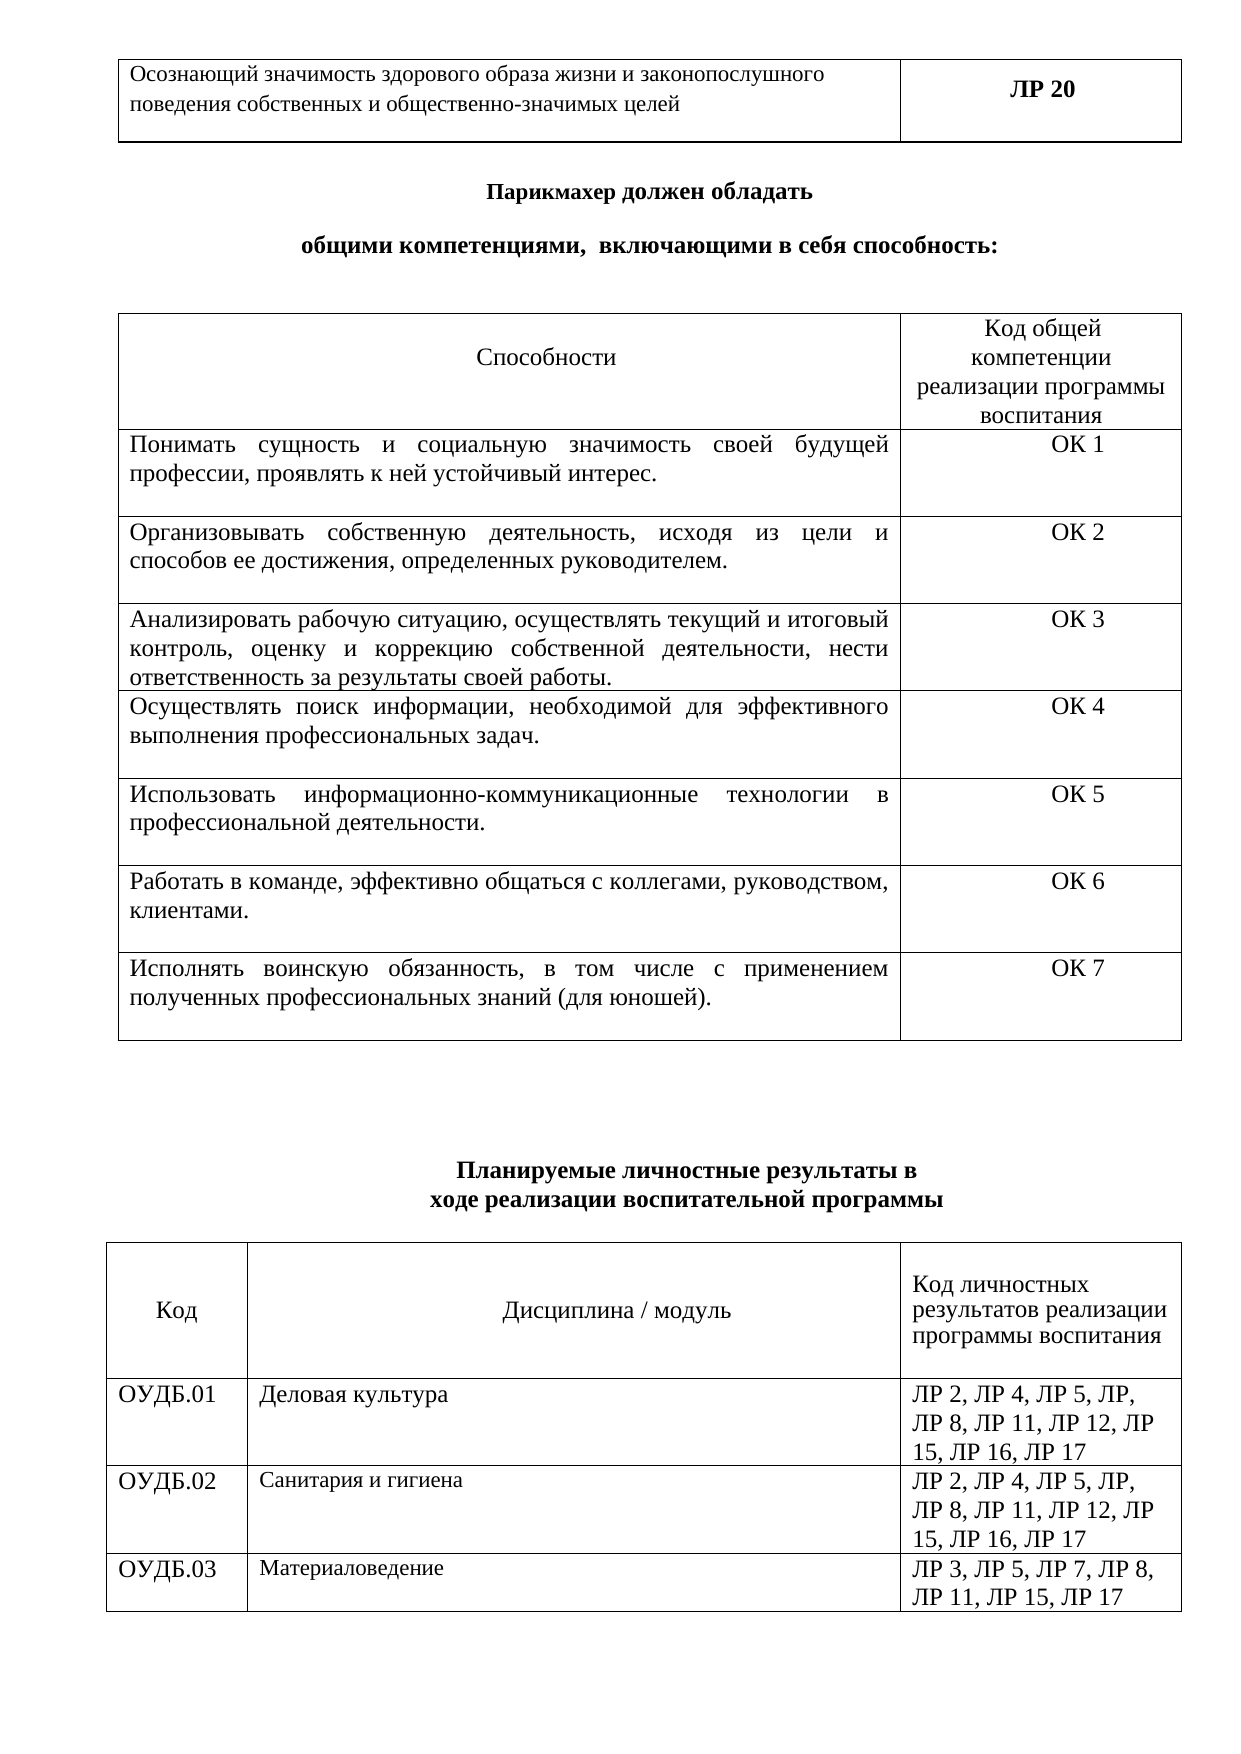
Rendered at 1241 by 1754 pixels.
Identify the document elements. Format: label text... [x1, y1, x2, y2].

table_header Способности [119, 314, 900, 428]
table_cell ЛР 3, ЛР 5, ЛР 7, ЛР 8, ЛР 11, ЛР 15, ЛР 17 [901, 1554, 1181, 1611]
table_cell Санитария и гигиена [248, 1466, 900, 1553]
text общими компетенциями, включающими в себя способность: [118, 230, 1181, 258]
table_cell ОК 6 [901, 866, 1181, 952]
table_cell ОК 2 [901, 517, 1181, 603]
table_cell ОК 1 [901, 430, 1181, 516]
table_header Код личностных результатов реализации программы воспитания [901, 1243, 1181, 1378]
table_cell Использовать информационно-коммуникационные технологии в профессиональной деятельности. [119, 779, 900, 865]
table_cell ОК 7 [901, 953, 1181, 1039]
table_cell Организовывать собственную деятельность, исходя из цели и способов ее достижения, определенных руководителем. [119, 517, 900, 603]
text Планируемые личностные результаты в [118, 1156, 1181, 1184]
table_cell Деловая культура [248, 1379, 900, 1465]
table_cell Анализировать рабочую ситуацию, осуществлять текущий и итоговый контроль, оценку и коррекцию собственной деятельности, нести ответственность за результаты своей работы. [119, 604, 900, 690]
table_cell Материаловедение [248, 1554, 900, 1611]
text Парикмахер должен обладать [118, 176, 1181, 205]
table_cell Работать в команде, эффективно общаться с коллегами, руководством, клиентами. [119, 866, 900, 952]
table_header Код [107, 1243, 247, 1378]
table_header Код общей компетенции реализации программы воспитания [901, 314, 1181, 428]
table_cell ОК 3 [901, 604, 1181, 690]
table_cell ОУДБ.02 [107, 1466, 247, 1553]
table_cell Осуществлять поиск информации, необходимой для эффективного выполнения профессиональных задач. [119, 691, 900, 778]
text ходе реализации воспитательной программы [118, 1184, 1181, 1213]
table_cell ОУДБ.03 [107, 1554, 247, 1611]
table_cell Осознающий значимость здорового образа жизни и законопослушного поведения собственных и общественно-значимых целей [119, 60, 900, 141]
table_cell ЛР 2, ЛР 4, ЛР 5, ЛР, ЛР 8, ЛР 11, ЛР 12, ЛР 15, ЛР 16, ЛР 17 [901, 1379, 1181, 1465]
table_header Дисциплина / модуль [248, 1243, 900, 1378]
table_cell ЛР 20 [901, 60, 1181, 141]
table_cell Понимать сущность и социальную значимость своей будущей профессии, проявлять к ней устойчивый интерес. [119, 430, 900, 516]
table_cell ОУДБ.01 [107, 1379, 247, 1465]
table_cell ОК 4 [901, 691, 1181, 778]
table_cell ОК 5 [901, 779, 1181, 865]
table_cell Исполнять воинскую обязанность, в том числе с применением полученных профессиональных знаний (для юношей). [119, 953, 900, 1039]
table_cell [901, 1466, 1181, 1553]
